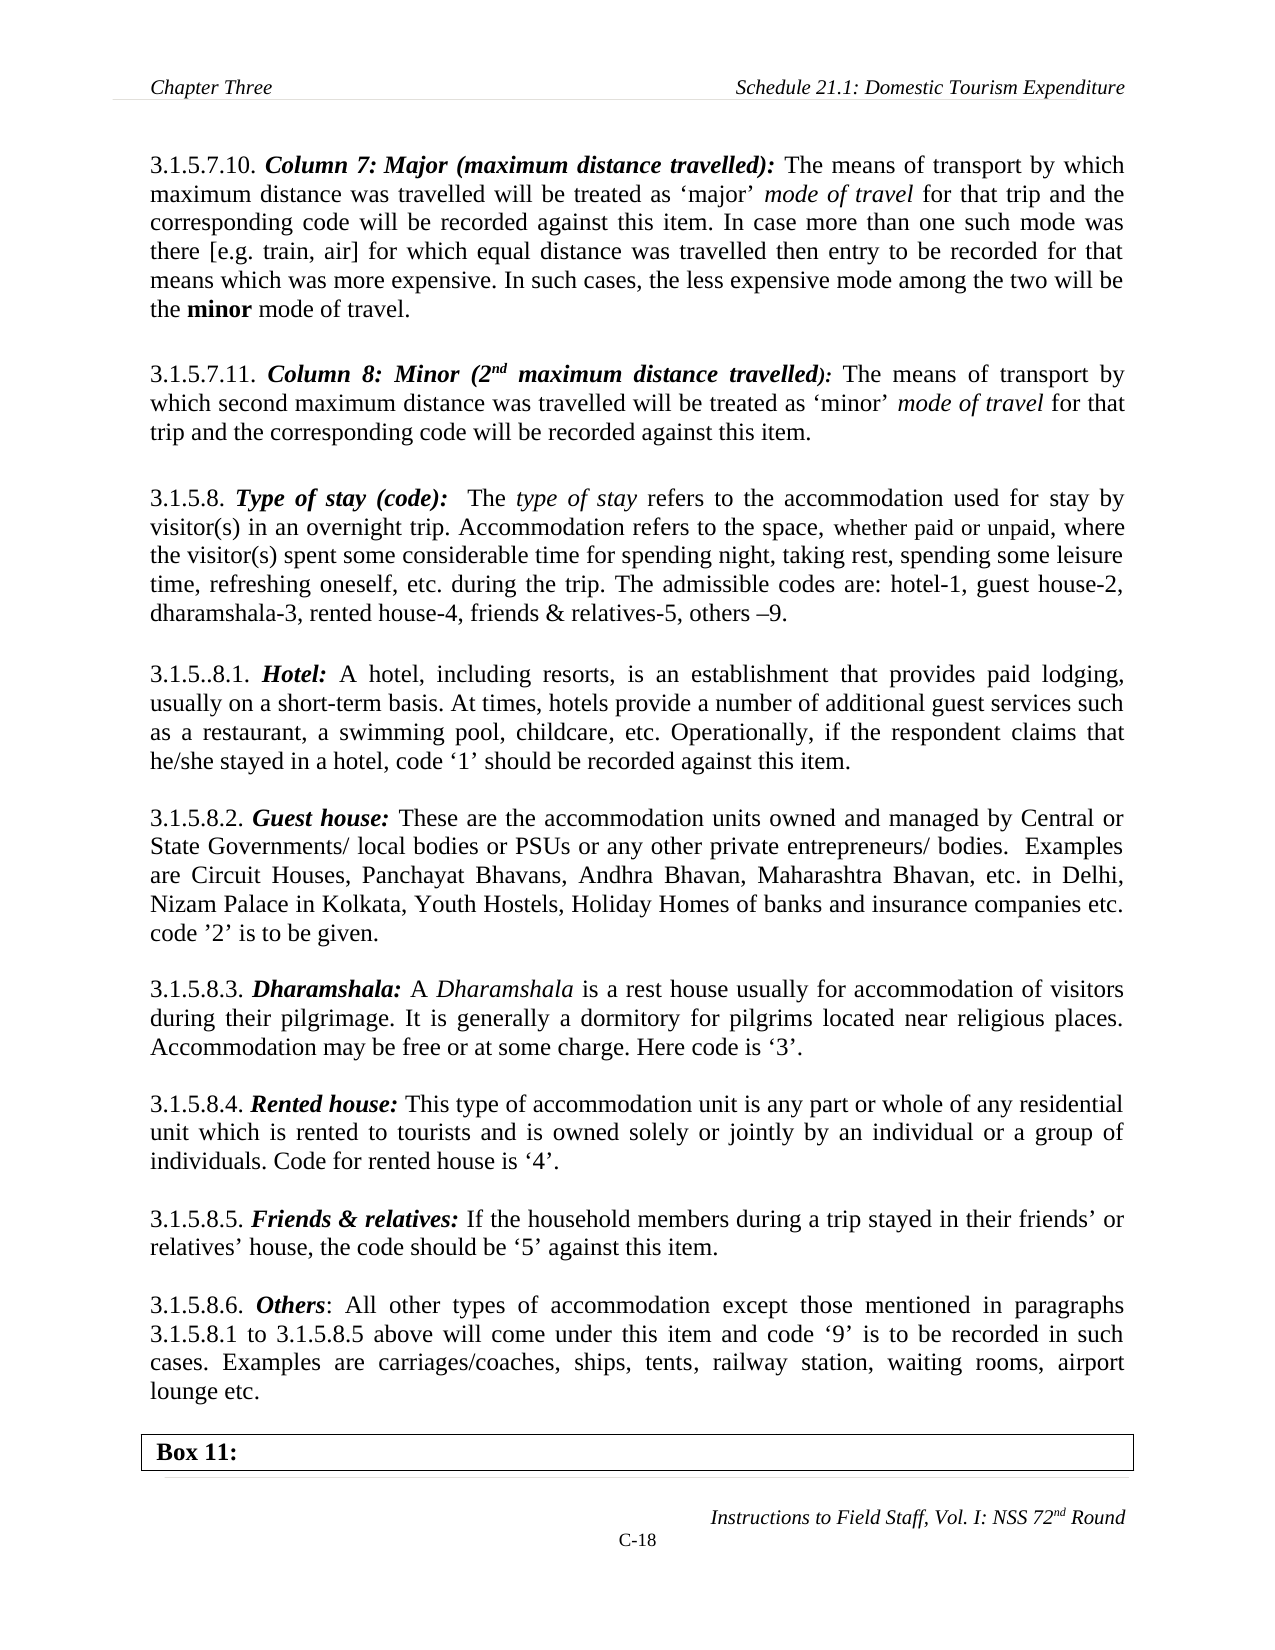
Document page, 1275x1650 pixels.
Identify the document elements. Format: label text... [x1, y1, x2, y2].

text 3.1.5.8.3. Dharamshala: A Dharamshala is a rest house usually for accommodation of visitors during their pilgrimage. It is generally a dormitory for pilgrims located near religious places. Accommodation may be free or at some charge. Here code is ‘3’. [150, 974, 1125, 1061]
text 3.1.5.8.6. Others: All other types of accommodation except those mentioned in paragraphs 3.1.5.8.1 to 3.1.5.8.5 above will come under this item and code ‘9’ is to be recorded in such cases. Examples are carriages/coaches, ships, tents, railway station, waiting rooms, airport lounge etc. [150, 1290, 1125, 1405]
text 3.1.5.8.5. Friends & relatives: If the household members during a trip stayed in their friends’ or relatives’ house, the code should be ‘5’ against this item. [150, 1204, 1125, 1261]
text 3.1.5..8.1. Hotel: A hotel, including resorts, is an establishment that provides paid lodging, usually on a short-term basis. At times, hotels provide a number of additional guest services such as a restaurant, a swimming pool, childcare, etc. Operationally, if the respondent claims that he/she stayed in a hotel, code ‘1’ should be recorded against this item. [150, 659, 1125, 774]
text 3.1.5.8.4. Rented house: This type of accommodation unit is any part or whole of any residential unit which is rented to tourists and is owned solely or jointly by an individual or a group of individuals. Code for rented house is ‘4’. [150, 1089, 1125, 1175]
text Box 11: [142, 1435, 1133, 1470]
text 3.1.5.8. Type of stay (code): The type of stay refers to the accommodation used for stay by visitor(s) in an overnight trip. Accommodation refers to the space, whether paid or unpaid, where the visitor(s) spent some considerable time for spending night, taking rest, spending some leisure time, refreshing oneself, etc. during the trip. The admissible codes are: hotel-1, guest house-2, dharamshala-3, rented house-4, friends & relatives-5, others –9. [150, 483, 1125, 627]
text 3.1.5.7.10. Column 7: Major (maximum distance travelled): The means of transport by which maximum distance was travelled will be treated as ‘major’ mode of travel for that trip and the corresponding code will be recorded against this item. In case more than one such mode was there [e.g. train, air] for which equal distance was travelled then entry to be recorded for that means which was more expensive. In such cases, the less expensive mode among the two will be the minor mode of travel. [150, 150, 1125, 322]
text 3.1.5.8.2. Guest house: These are the accommodation units owned and managed by Central or State Governments/ local bodies or PSUs or any other private entrepreneurs/ bodies. Examples are Circuit Houses, Panchayat Bhavans, Andhra Bhavan, Maharashtra Bhavan, etc. in Delhi, Nizam Palace in Kolkata, Youth Hostels, Holiday Homes of banks and insurance companies etc. code ’2’ is to be given. [150, 803, 1125, 946]
text 3.1.5.7.11. Column 8: Minor (2nd maximum distance travelled): The means of transport by which second maximum distance was travelled will be treated as ‘minor’ mode of travel for that trip and the corresponding code will be recorded against this item. [150, 359, 1125, 446]
